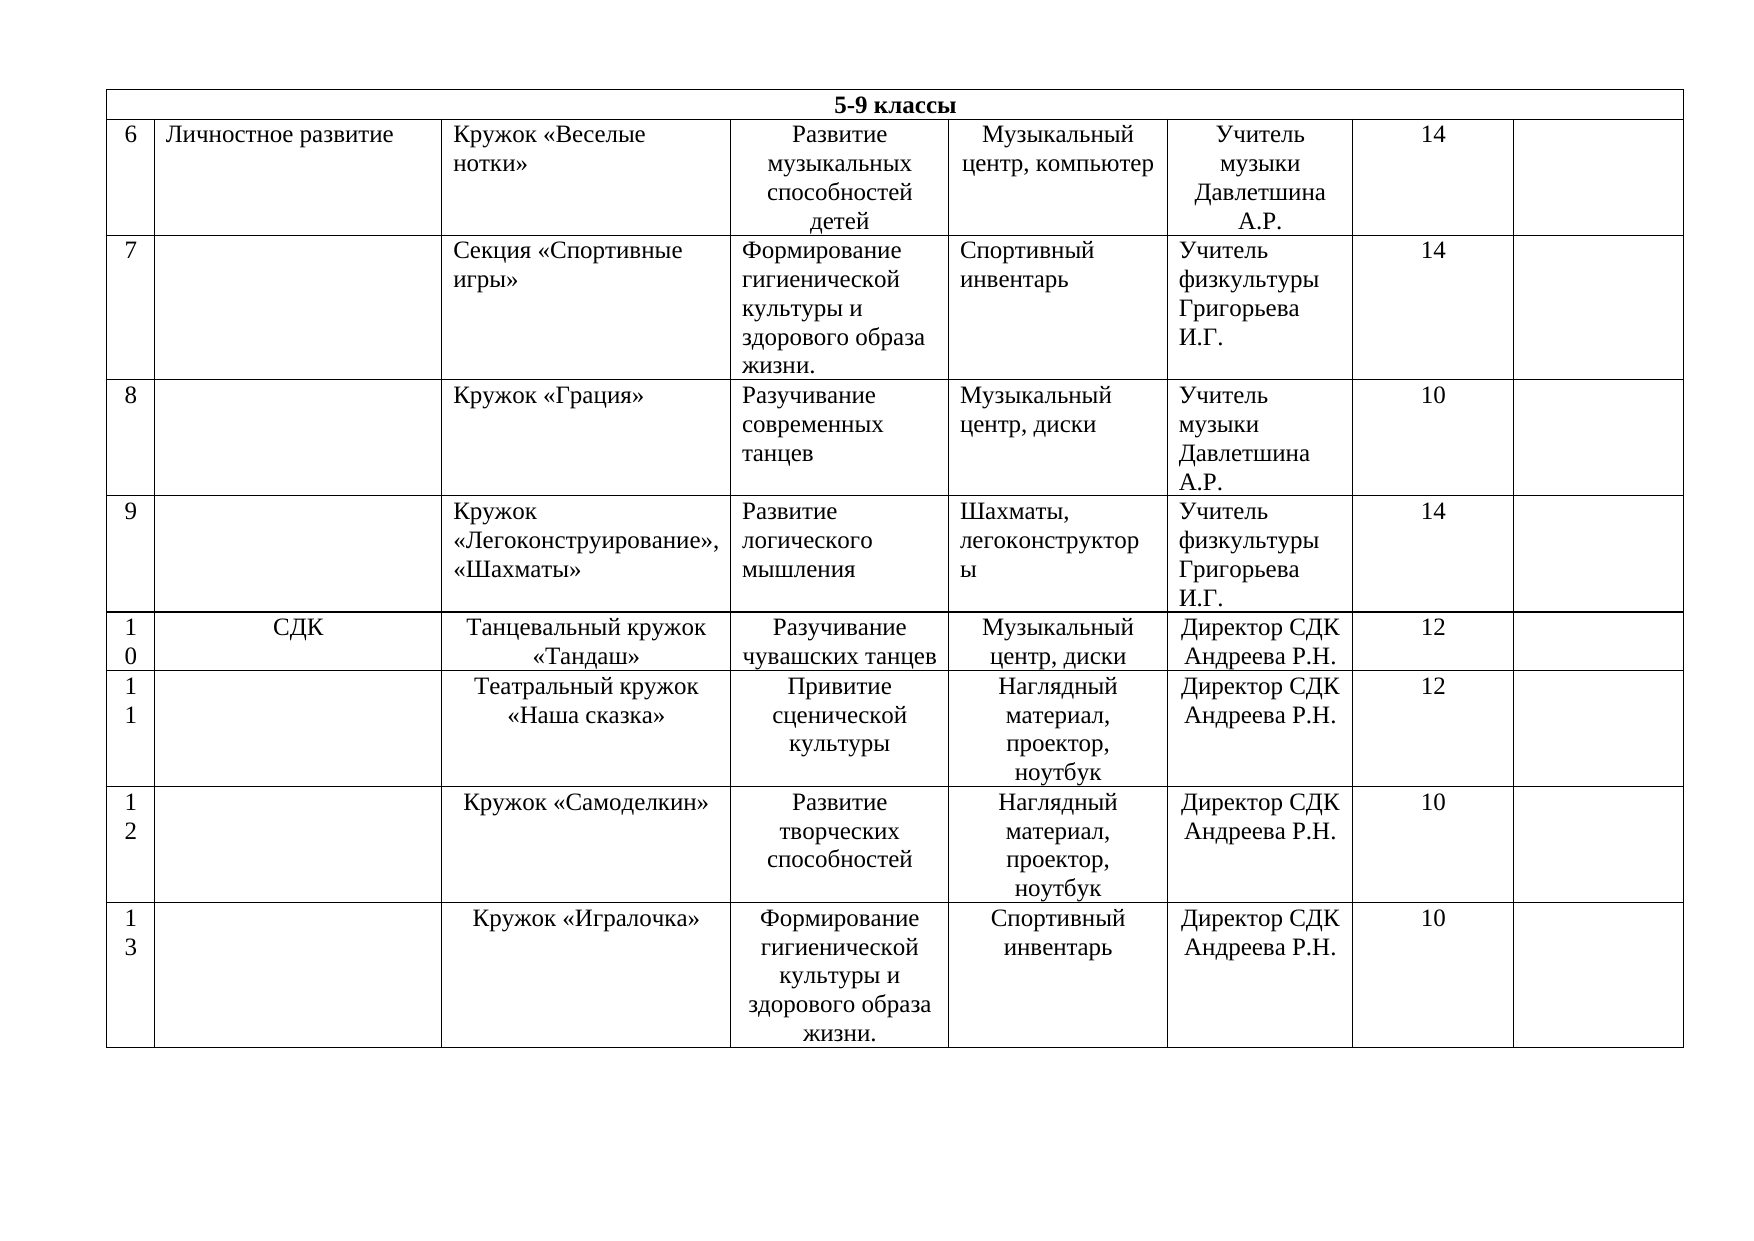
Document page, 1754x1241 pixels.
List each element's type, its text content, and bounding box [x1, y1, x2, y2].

table_cell Секция «Спортивные игры» [442, 236, 730, 379]
table_cell Кружок «Веселые нотки» [442, 120, 730, 234]
table_cell [1514, 380, 1683, 495]
table_cell 10 [1353, 380, 1513, 495]
table_cell Развитие логического мышления [731, 496, 948, 611]
table_cell Кружок «Самоделкин» [442, 787, 730, 902]
table_cell СДК [155, 613, 441, 670]
table_cell Учитель музыки Давлетшина А.Р. [1168, 380, 1352, 495]
table_cell [155, 236, 441, 379]
table_cell 10 [1353, 903, 1513, 1047]
table_cell Разучивание чувашских танцев [731, 613, 948, 670]
table_cell Танцевальный кружок «Тандаш» [442, 613, 730, 670]
table_cell Формирование гигиенической культуры и здорового образа жизни. [731, 236, 948, 379]
table_cell [1514, 496, 1683, 611]
table_cell Музыкальный центр, компьютер [949, 120, 1167, 234]
table_cell 10 [107, 613, 154, 670]
table_cell Кружок «Игралочка» [442, 903, 730, 1047]
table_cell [1168, 903, 1352, 1047]
table_cell [155, 496, 441, 611]
table_cell Разучивание современных танцев [731, 380, 948, 495]
table_cell 13 [107, 903, 154, 1047]
table_cell Формирование гигиенической культуры и здорового образа жизни. [731, 903, 948, 1047]
table_cell Театральный кружок «Наша сказка» [442, 671, 730, 786]
table_cell Наглядный материал, проектор, ноутбук [949, 787, 1167, 902]
table_cell Директор СДК Андреева Р.Н. [1168, 787, 1352, 902]
table_cell Учитель физкультуры Григорьева И.Г. [1168, 236, 1352, 379]
table_cell Привитие сценической культуры [731, 671, 948, 786]
table_cell [1514, 903, 1683, 1047]
table_cell Спортивный инвентарь [949, 236, 1167, 379]
table_cell 8 [107, 380, 154, 495]
table_cell 5-9 классы [107, 90, 1683, 118]
table_cell 11 [107, 671, 154, 786]
table_cell [1514, 236, 1683, 379]
table_cell [155, 787, 441, 902]
table_cell 10 [1353, 787, 1513, 902]
table_cell 7 [107, 236, 154, 379]
table_cell [1514, 787, 1683, 902]
table_cell [1514, 671, 1683, 786]
table_cell 14 [1353, 236, 1513, 379]
table_cell 9 [107, 496, 154, 611]
table_cell Учитель физкультуры Григорьева И.Г. [1168, 496, 1352, 611]
table_cell Музыкальный центр, диски [949, 613, 1167, 670]
table_cell Развитие творческих способностей [731, 787, 948, 902]
table_cell Наглядный материал, проектор, ноутбук [949, 671, 1167, 786]
table_cell Учитель музыки Давлетшина А.Р. [1168, 120, 1352, 234]
table_cell Директор СДК Андреева Р.Н. [1168, 671, 1352, 786]
table_cell [155, 671, 441, 786]
table_cell 6 [107, 120, 154, 234]
table_cell [155, 380, 441, 495]
table_cell [1514, 120, 1683, 234]
table_cell Музыкальный центр, диски [949, 380, 1167, 495]
table_cell Развитие музыкальных способностей детей [731, 120, 948, 234]
table_cell Личностное развитие [155, 120, 441, 234]
table_cell Кружок «Легоконструирование», «Шахматы» [442, 496, 730, 611]
table_cell 14 [1353, 496, 1513, 611]
table_cell Директор СДК Андреева Р.Н. [1168, 613, 1352, 670]
table_cell Спортивный инвентарь [949, 903, 1167, 1047]
table_cell 12 [1353, 671, 1513, 786]
table_cell Кружок «Грация» [442, 380, 730, 495]
table_cell [155, 903, 441, 1047]
table_cell 12 [1353, 613, 1513, 670]
table_cell Шахматы, легоконструкторы [949, 496, 1167, 611]
table_cell 14 [1353, 120, 1513, 234]
table_cell 12 [107, 787, 154, 902]
table_cell [1514, 613, 1683, 670]
